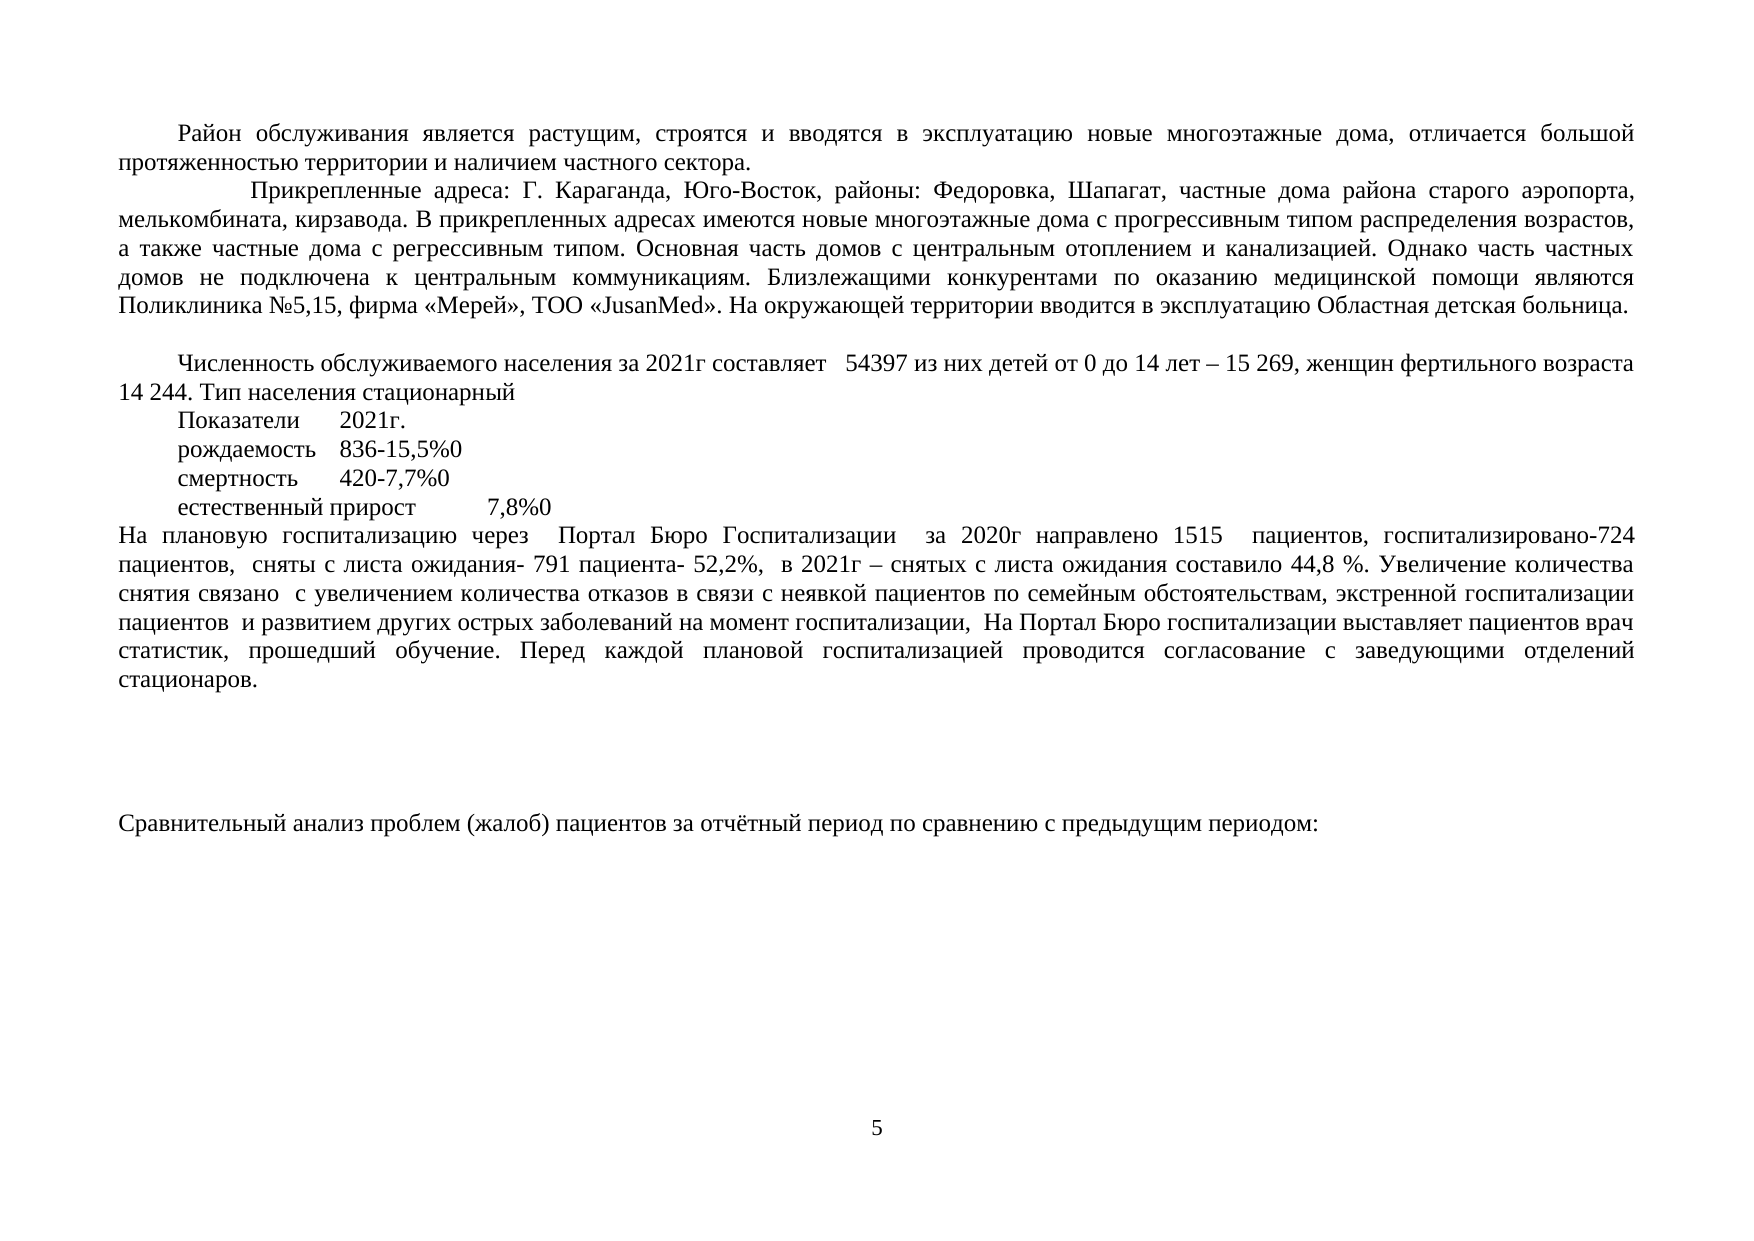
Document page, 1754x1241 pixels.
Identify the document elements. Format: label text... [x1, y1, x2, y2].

text На плановую госпитализацию через Портал Бюро Госпитализации за 2020г направлено 1515 пациентов, госпитализировано-724 пациентов, сняты с листа ожидания- 791 пациента- 52,2%, в 2021г – снятых с листа ожидания составило 44,8 %. Увеличение количества снятия связано с увеличением количества отказов в связи с неявкой пациентов по семейным обстоятельствам, экстренной госпитализации пациентов и развитием других острых заболеваний на момент госпитализации, На Портал Бюро госпитализации выставляет пациентов врач статистик, прошедший обучение. Перед каждой плановой госпитализацией проводится согласование с заведующими отделений стационаров. [118, 521, 1636, 693]
text естественный прирост 7,8%0 [118, 492, 1636, 521]
text Прикрепленные адреса: Г. Караганда, Юго-Восток, районы: Федоровка, Шапагат, частные дома района старого аэропорта, мелькомбината, кирзавода. В прикрепленных адресах имеются новые многоэтажные дома с прогрессивным типом распределения возрастов, а также частные дома с регрессивным типом. Основная часть домов с центральным отоплением и канализацией. Однако часть частных домов не подключена к центральным коммуникациям. Близлежащими конкурентами по оказанию медицинской помощи являются Поликлиника №5,15, фирма «Мерей», ТОО «JusanMed». На окружающей территории вводится в эксплуатацию Областная детская больница. [118, 176, 1636, 319]
text Показатели 2021г. [118, 406, 1636, 434]
text рождаемость 836-15,5%0 [118, 434, 1636, 463]
text смертность 420-7,7%0 [118, 463, 1636, 492]
text Район обслуживания является растущим, строятся и вводятся в эксплуатацию новые многоэтажные дома, отличается большой протяженностью территории и наличием частного сектора. [118, 118, 1636, 176]
text Сравнительный анализ проблем (жалоб) пациентов за отчётный период по сравнению с предыдущим периодом: [118, 808, 1636, 837]
text Численность обслуживаемого населения за 2021г составляет 54397 из них детей от 0 до 14 лет – 15 269, женщин фертильного возраста 14 244. Тип населения стационарный [118, 348, 1636, 406]
